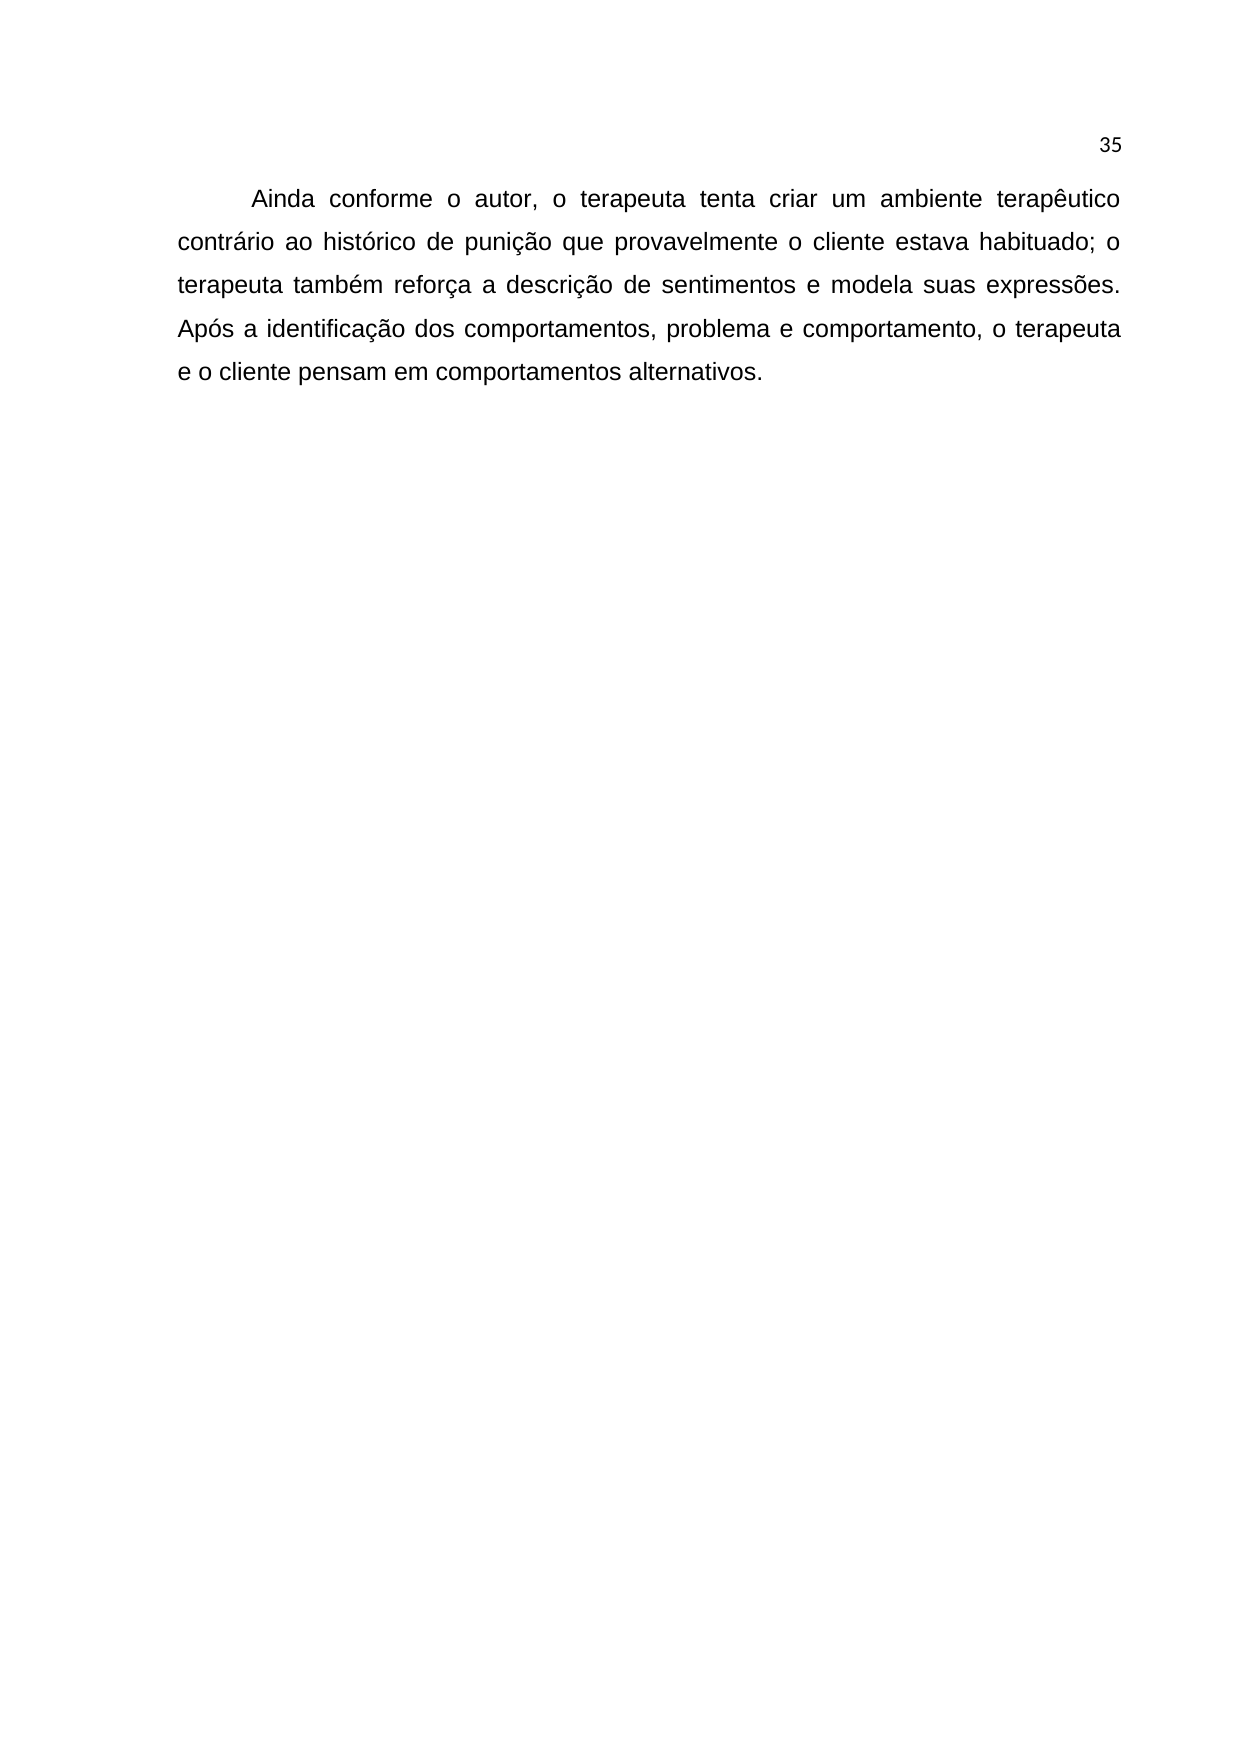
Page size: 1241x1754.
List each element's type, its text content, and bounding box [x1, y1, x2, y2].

text Ainda conforme o autor, o terapeuta tenta criar um ambiente terapêutico contrário ao histórico de punição que provavelmente o cliente estava habituado; o terapeuta também reforça a descrição de sentimentos e modela suas expressões. Após a identificação dos comportamentos, problema e comportamento, o terapeuta e o cliente pensam em comportamentos alternativos. [177, 184, 1122, 386]
